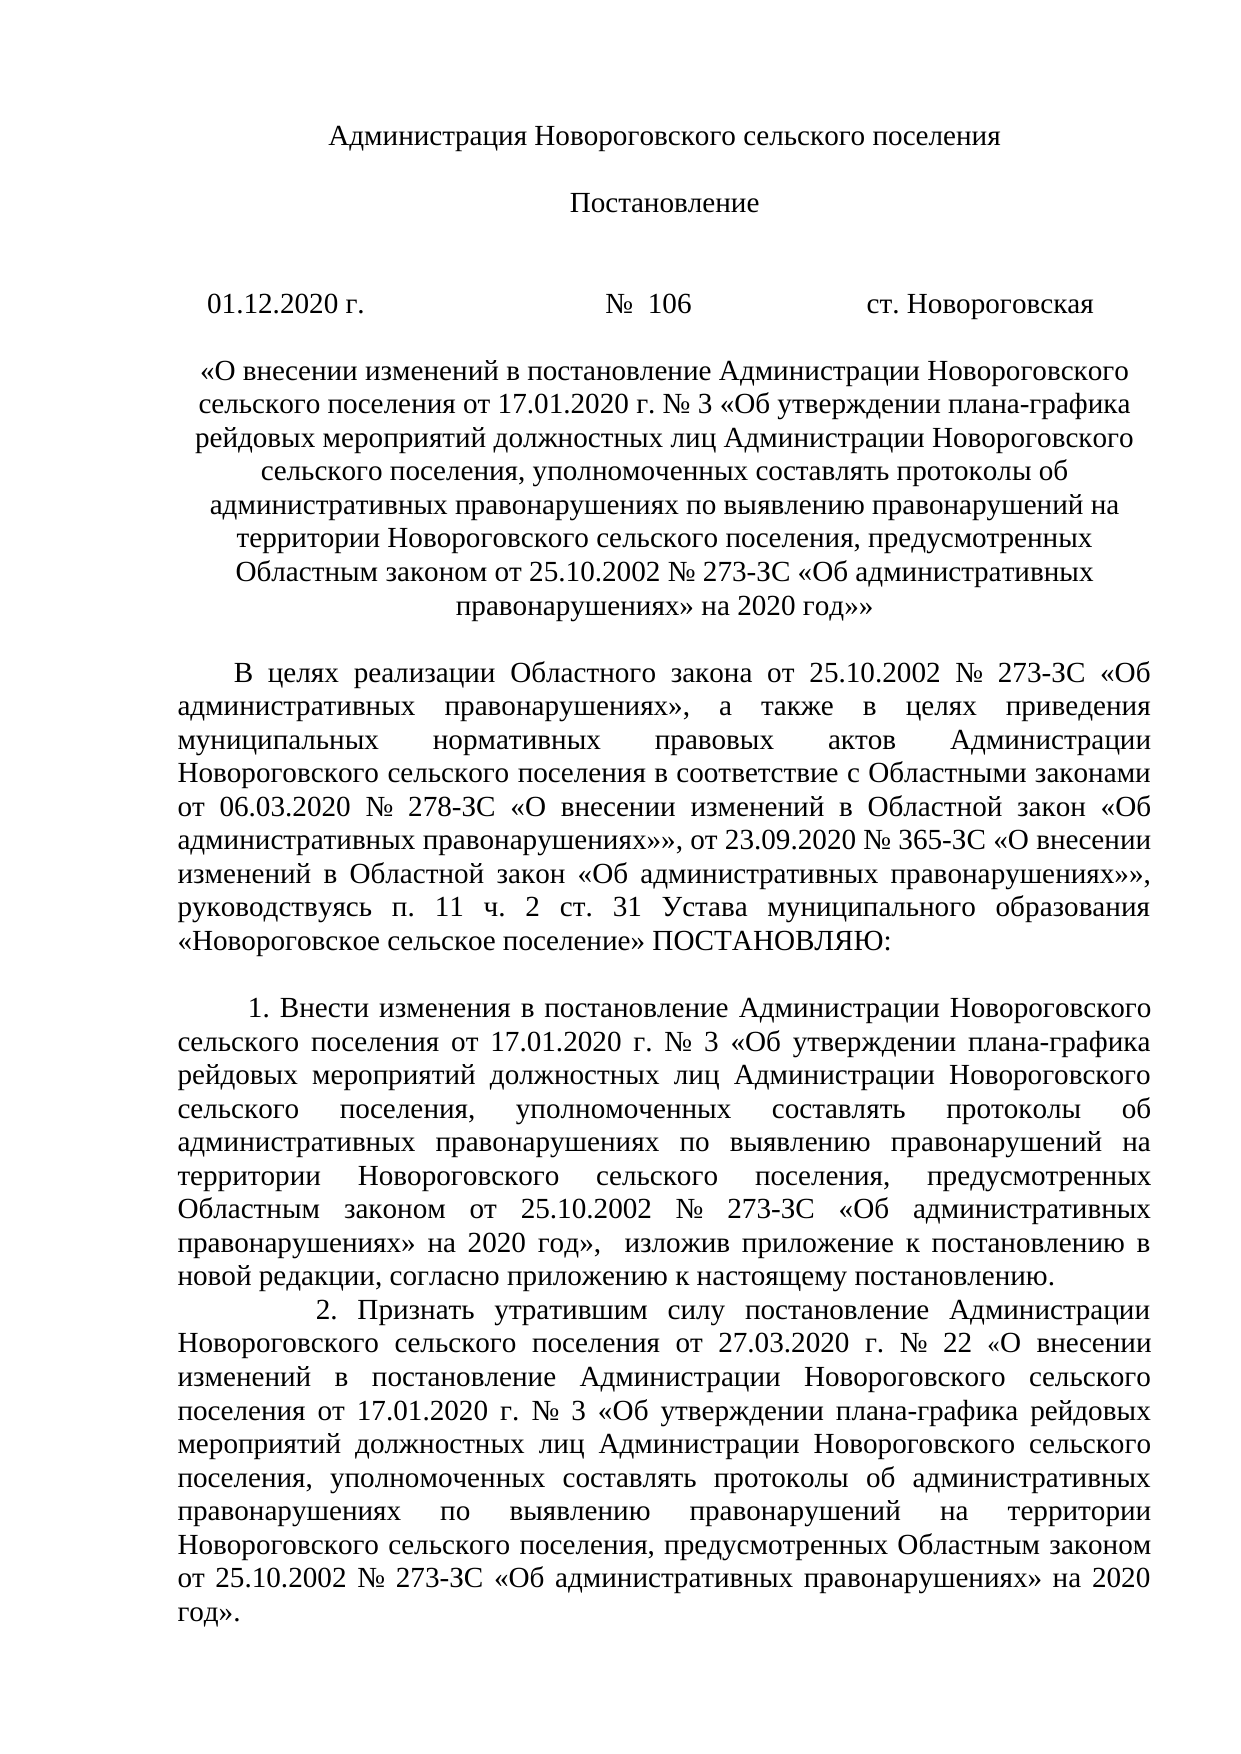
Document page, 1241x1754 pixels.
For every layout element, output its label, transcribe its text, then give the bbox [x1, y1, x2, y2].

text Постановление [177, 185, 1152, 219]
text 01.12.2020 г. № 106 ст. Новороговская [177, 286, 1152, 319]
text «О внесении изменений в постановление Администрации Новороговского сельского поселения от 17.01.2020 г. № 3 «Об утверждении плана-графика рейдовых мероприятий должностных лиц Администрации Новороговского сельского поселения, уполномоченных составлять протоколы об административных правонарушениях по выявлению правонарушений на территории Новороговского сельского поселения, предусмотренных Областным законом от 25.10.2002 № 273-ЗС «Об административных правонарушениях» на 2020 год»» [177, 353, 1152, 621]
text В целях реализации Областного закона от 25.10.2002 № 273-ЗС «Об административных правонарушениях», а также в целях приведения муниципальных нормативных правовых актов Администрации Новороговского сельского поселения в соответствие с Областными законами от 06.03.2020 № 278-ЗС «О внесении изменений в Областной закон «Об административных правонарушениях»», от 23.09.2020 № 365-ЗС «О внесении изменений в Областной закон «Об административных правонарушениях»», руководствуясь п. 11 ч. 2 ст. 31 Устава муниципального образования «Новороговское сельское поселение» ПОСТАНОВЛЯЮ: [177, 655, 1152, 957]
list 2. Признать утратившим силу постановление Администрации Новороговского сельского поселения от 27.03.2020 г. № 22 «О внесении изменений в постановление Администрации Новороговского сельского поселения от 17.01.2020 г. № 3 «Об утверждении плана-графика рейдовых мероприятий должностных лиц Администрации Новороговского сельского поселения, уполномоченных составлять протоколы об административных правонарушениях по выявлению правонарушений на территории Новороговского сельского поселения, предусмотренных Областным законом от 25.10.2002 № 273-ЗС «Об административных правонарушениях» на 2020 год». [177, 1292, 1152, 1627]
list 1. Внести изменения в постановление Администрации Новороговского сельского поселения от 17.01.2020 г. № 3 «Об утверждении плана-графика рейдовых мероприятий должностных лиц Администрации Новороговского сельского поселения, уполномоченных составлять протоколы об административных правонарушениях по выявлению правонарушений на территории Новороговского сельского поселения, предусмотренных Областным законом от 25.10.2002 № 273-ЗС «Об административных правонарушениях» на 2020 год», изложив приложение к постановлению в новой редакции, согласно приложению к настоящему постановлению. [177, 990, 1152, 1292]
text Администрация Новороговского сельского поселения [177, 118, 1152, 152]
